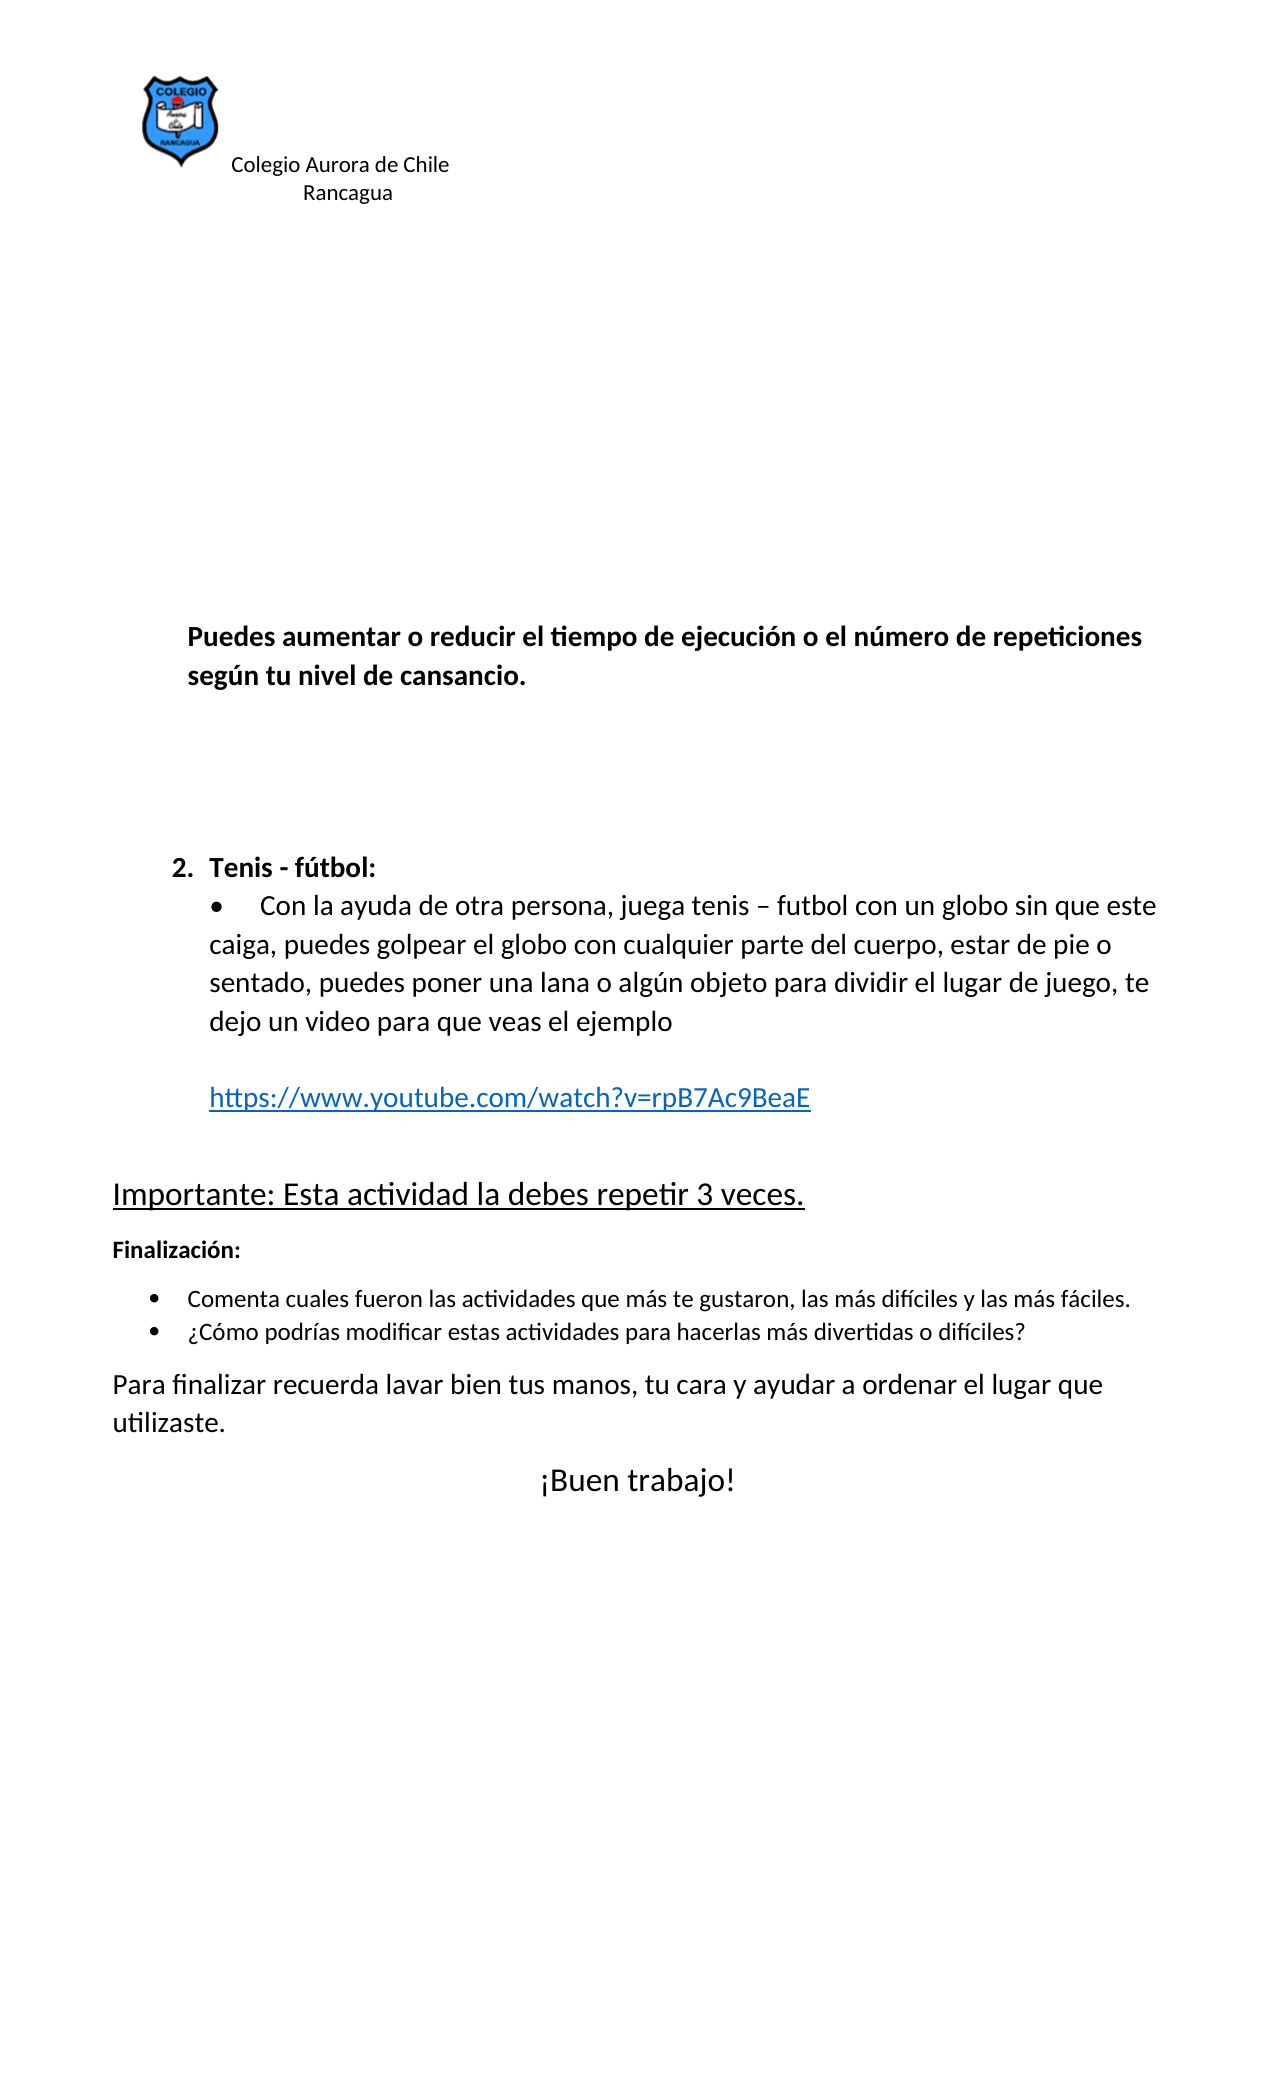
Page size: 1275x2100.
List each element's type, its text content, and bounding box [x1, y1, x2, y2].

picture [112, 73, 232, 173]
list Tenis - fútbol: [172, 849, 1162, 884]
text ¡Buen trabajo! [112, 1459, 1162, 1500]
text Finalización: [112, 1234, 1162, 1264]
text Importante: Esta actividad la debes repetir 3 veces. [112, 1173, 1162, 1214]
list Puedes aumentar o reducir el tiempo de ejecución o el número de repeticiones según tu nivel de cansancio. [187, 618, 1162, 692]
text Para finalizar recuerda lavar bien tus manos, tu cara y ayudar a ordenar el lugar que utilizaste. [112, 1366, 1162, 1440]
list Comenta cuales fueron las actividades que más te gustaron, las más difíciles y las más fáciles. [150, 1283, 1162, 1314]
list ¿Cómo podrías modificar estas actividades para hacerlas más divertidas o difíciles? [150, 1316, 1162, 1347]
list https://www.youtube.com/watch?v=rpB7Ac9BeaE [209, 1079, 1162, 1115]
list • Con la ayuda de otra persona, juega tenis – futbol con un globo sin que este caiga, puedes golpear el globo con cualquier parte del cuerpo, estar de pie o sentado, puedes poner una lana o algún objeto para dividir el lugar de juego, te dejo un video para que veas el ejemplo [209, 887, 1162, 1038]
